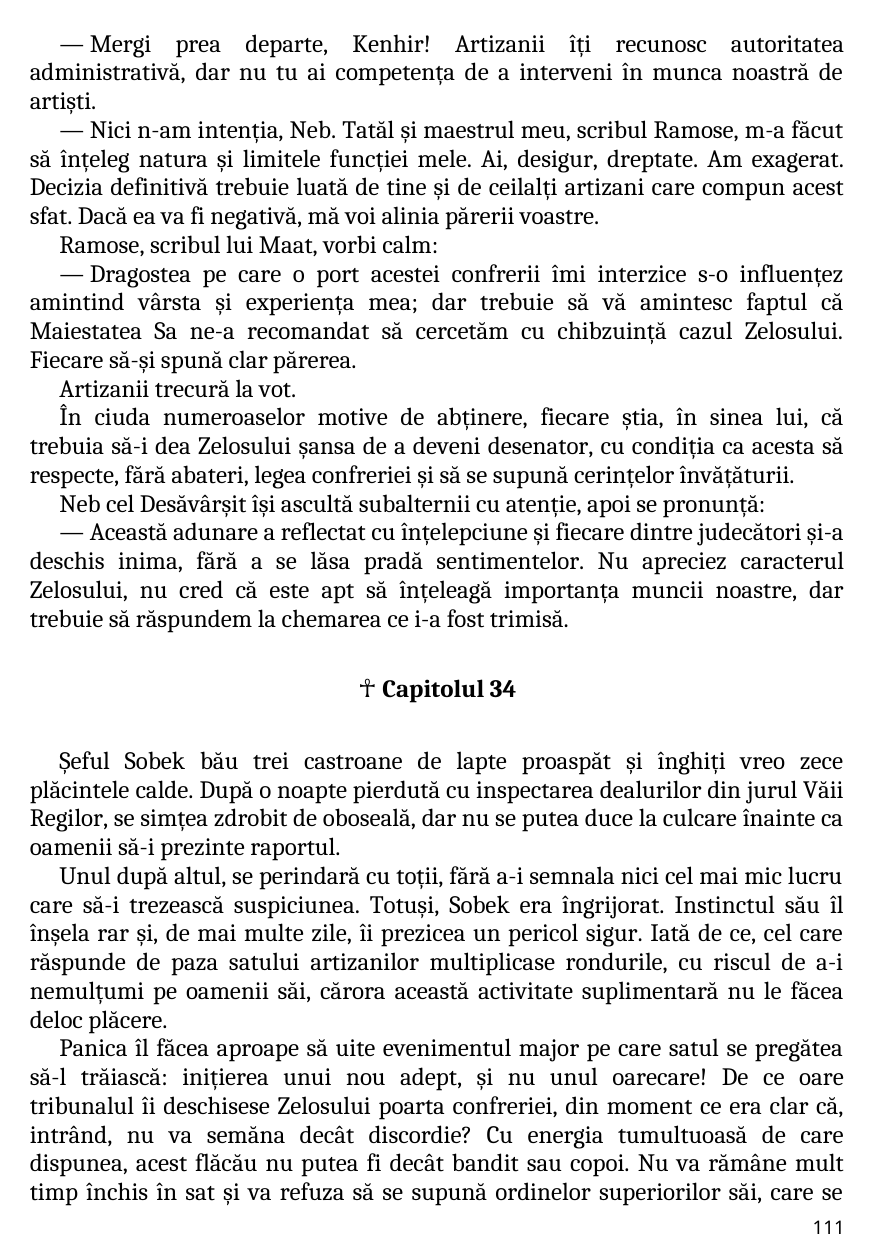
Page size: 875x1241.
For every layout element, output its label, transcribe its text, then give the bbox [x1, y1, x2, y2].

text — Mergi prea departe, Kenhir! Artizanii îți recunosc autoritatea administrativă, dar nu tu ai competența de a interveni în munca noastră de artiști. [29, 29, 844, 116]
text Neb cel Desăvârșit își ascultă subalternii cu atenție, apoi se pronunță: [29, 489, 844, 518]
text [29, 1034, 844, 1207]
subtitle ☥ Capitolul 34 [29, 671, 844, 705]
text — Nici n-am intenția, Neb. Tatăl și maestrul meu, scribul Ramose, m-a făcut să înțeleg natura și limitele funcției mele. Ai, desigur, dreptate. Am exagerat. Decizia definitivă trebuie luată de tine și de ceilalți artizani care compun acest sfat. Dacă ea va fi negativă, mă voi alinia părerii voastre. [29, 116, 844, 231]
text Ramose, scribul lui Maat, vorbi calm: [29, 231, 844, 259]
text — Această adunare a reflectat cu înțelepciune și fiecare dintre judecători și-a deschis inima, fără a se lăsa pradă sentimentelor. Nu apreciez caracterul Zelosului, nu cred că este apt să înțeleagă importanța muncii noastre, dar trebuie să răspundem la chemarea ce i-a fost trimisă. [29, 518, 844, 633]
text Șeful Sobek bău trei castroane de lapte proaspăt și înghiți vreo zece plăcintele calde. După o noapte pierdută cu inspectarea dealurilor din jurul Văii Regilor, se simțea zdrobit de oboseală, dar nu se putea duce la culcare înainte ca oamenii să-i prezinte raportul. [29, 747, 844, 862]
text — Dragostea pe care o port acestei confrerii îmi interzice s-o influențez amintind vârsta și experiența mea; dar trebuie să vă amintesc faptul că Maiestatea Sa ne-a recomandat să cercetăm cu chibzuință cazul Zelosului. Fiecare să-și spună clar părerea. [29, 259, 844, 374]
text În ciuda numeroaselor motive de abținere, fiecare știa, în sinea lui, că trebuia să-i dea Zelosului șansa de a deveni desenator, cu condiția ca acesta să respecte, fără abateri, legea confreriei și să se supună cerințelor învățăturii. [29, 403, 844, 489]
text Unul după altul, se perindară cu toții, fără a-i semnala nici cel mai mic lucru care să-i trezească suspiciunea. Totuși, Sobek era îngrijorat. Instinctul său îl înșela rar și, de mai multe zile, îi prezicea un pericol sigur. Iată de ce, cel care răspunde de paza satului artizanilor multiplicase rondurile, cu riscul de a-i nemulțumi pe oamenii săi, cărora această activitate suplimentară nu le făcea deloc plăcere. [29, 862, 844, 1034]
text Artizanii trecură la vot. [29, 374, 844, 403]
